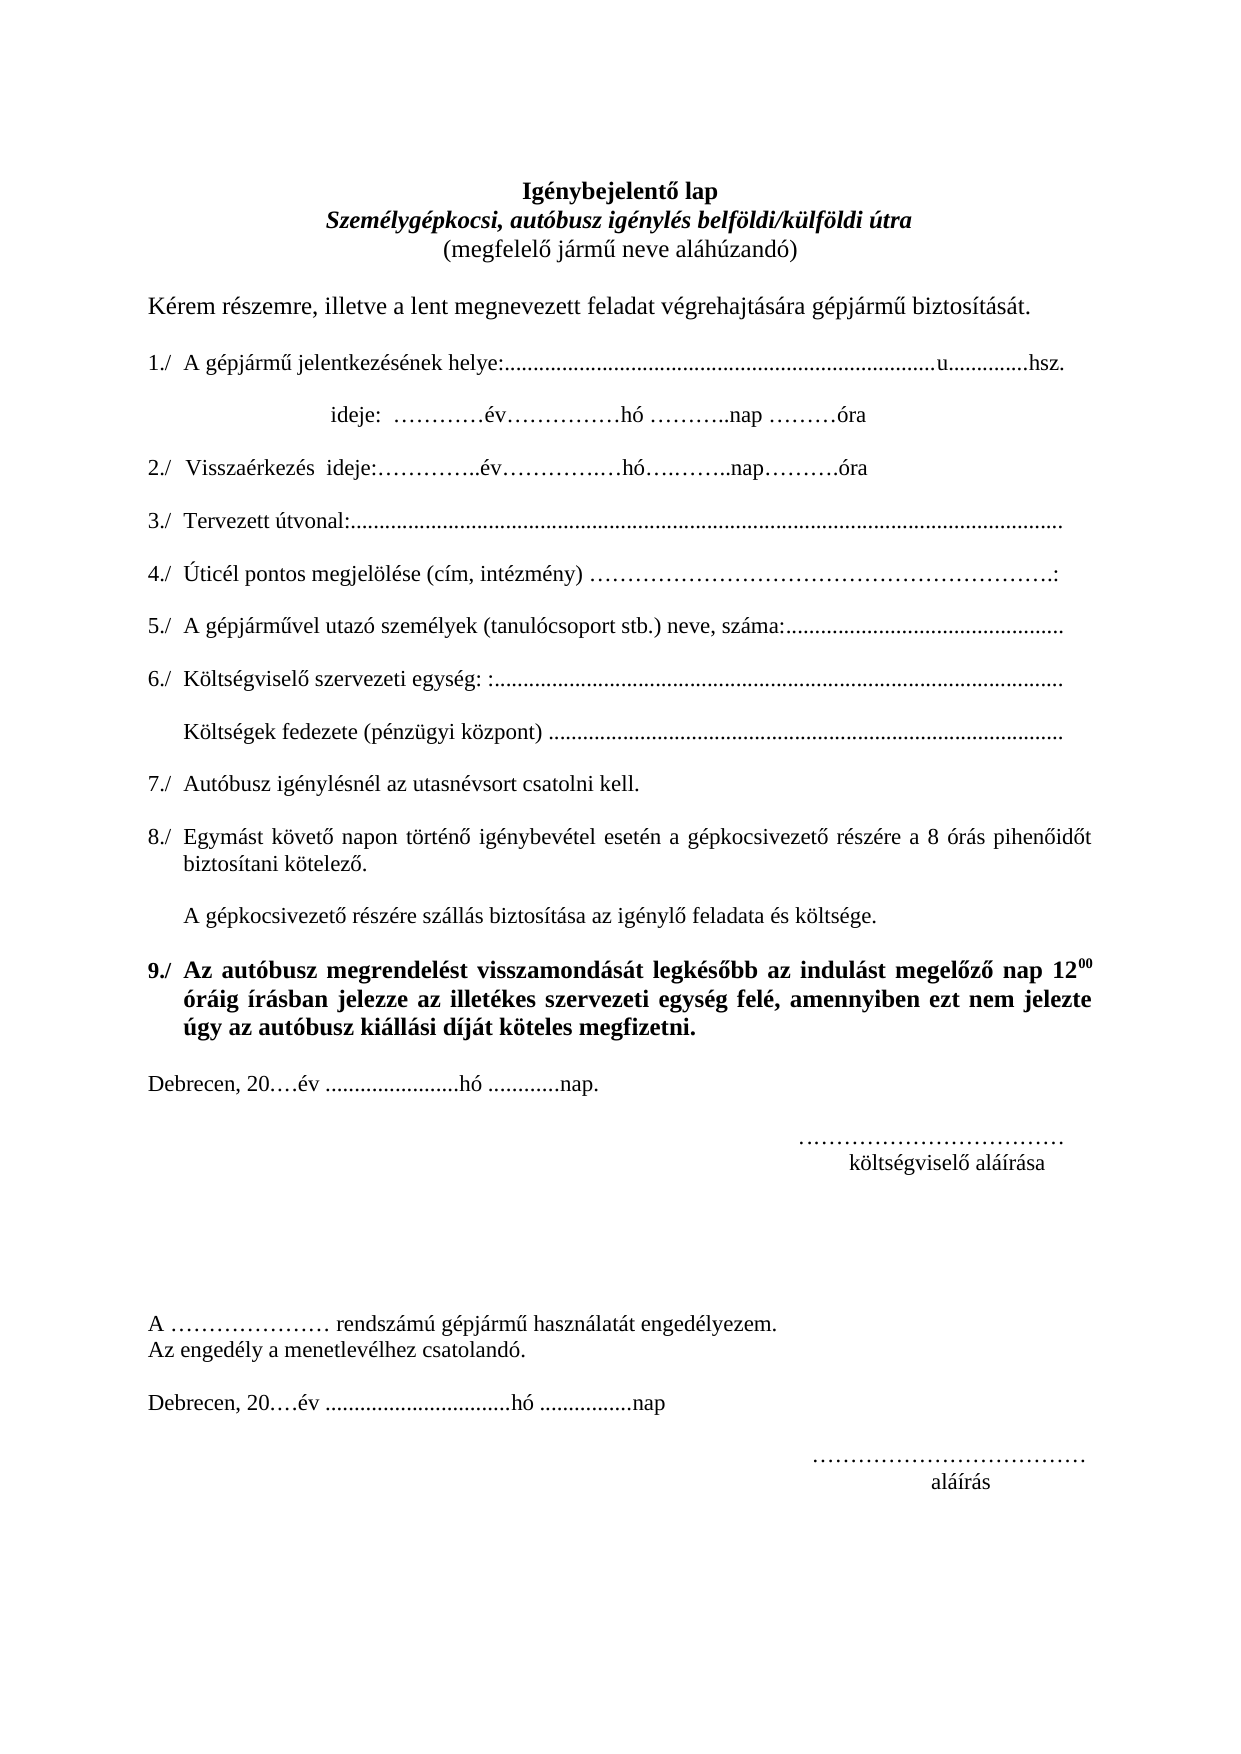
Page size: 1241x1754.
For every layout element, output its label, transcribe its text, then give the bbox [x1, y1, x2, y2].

text …………………………… [148, 1123, 1093, 1149]
text ideje: …………év……………hó ………..nap ………óra [325, 402, 1093, 428]
text A ………………… rendszámú gépjármű használatát engedélyezem. [148, 1309, 1093, 1336]
text Költségek fedezete (pénzügyi központ) [183, 718, 1093, 744]
text költségviselő aláírása [148, 1149, 1093, 1175]
list Visszaérkezés ideje:…………..év………….…hó….……..nap……….óra [148, 454, 1093, 481]
list Egymást követő napon történő igénybevétel esetén a gépkocsivezető részére a 8 órás pihenőidőt biztosítani kötelező. [148, 823, 1093, 876]
subtitle Igénybejelentő lap [148, 176, 1093, 205]
list Úticél pontos megjelölése (cím, intézmény) …………………………………………………….: [148, 560, 1093, 586]
text ……………………………… [148, 1441, 1093, 1468]
list Költségviselő szervezeti egység: : [148, 665, 1093, 691]
text Debrecen, 20 év hó nap [148, 1389, 1093, 1415]
text (megfelelő jármű neve aláhúzandó) [148, 234, 1093, 263]
subtitle Személygépkocsi, autóbusz igénylés belföldi/külföldi útra [148, 205, 1093, 234]
list A gépjármű jelentkezésének helye: u. hsz. [148, 349, 1093, 375]
list Autóbusz igénylésnél az utasnévsort csatolni kell. [148, 771, 1093, 797]
list Tervezett útvonal: [148, 507, 1093, 533]
list A gépjárművel utazó személyek (tanulócsoport stb.) neve, száma: [148, 612, 1093, 639]
text aláírás [148, 1468, 1093, 1494]
list Az autóbusz megrendelést visszamondását legkésőbb az indulást megelőző nap 1200 óráig írásban jelezze az illetékes szervezeti egység felé, amennyiben ezt nem jelezte úgy az autóbusz kiállási díját köteles megfizetni. [148, 955, 1093, 1041]
text Kérem részemre, illetve a lent megnevezett feladat végrehajtására gépjármű biztosítását. [148, 291, 1093, 320]
text Az engedély a menetlevélhez csatolandó. [148, 1336, 1093, 1362]
text Debrecen, 20 év hó nap. [148, 1070, 1093, 1096]
text A gépkocsivezető részére szállás biztosítása az igénylő feladata és költsége. [148, 902, 1093, 929]
